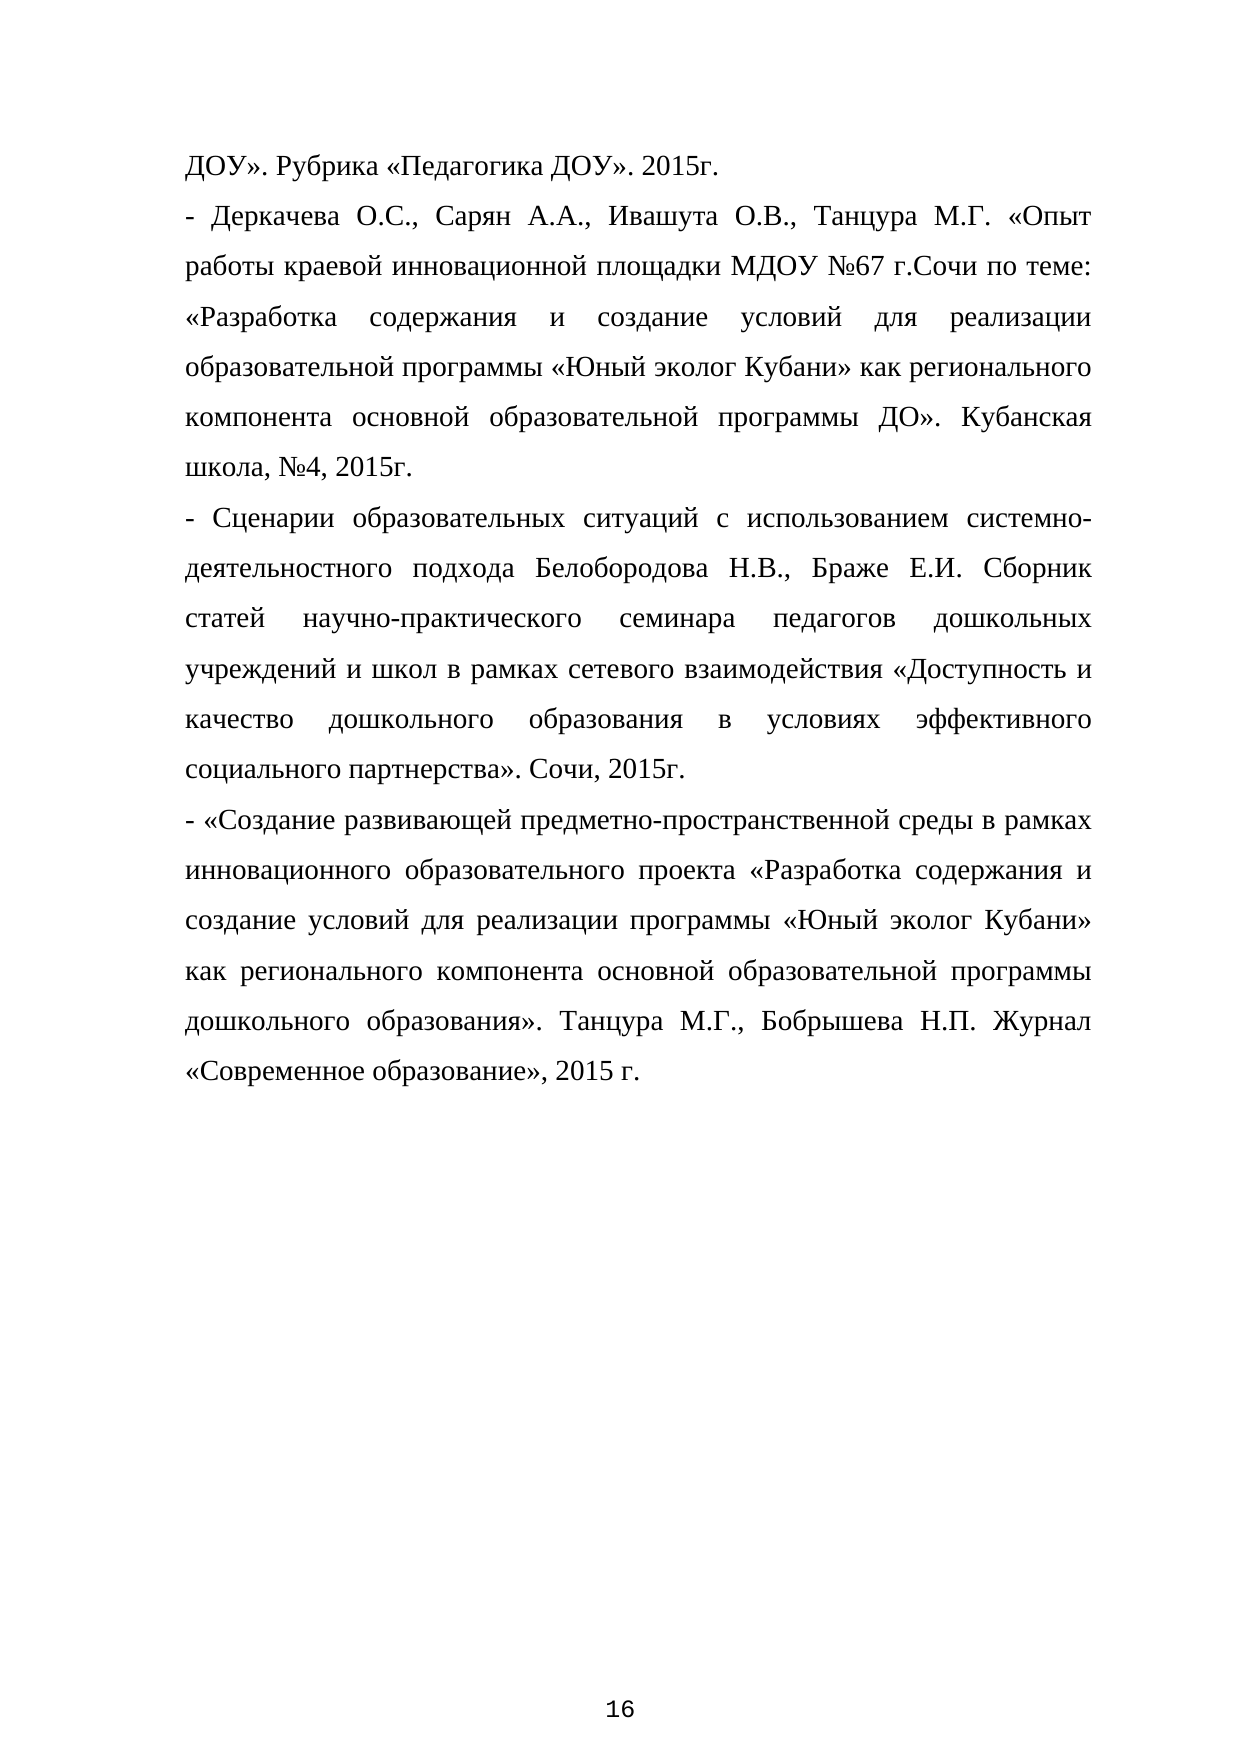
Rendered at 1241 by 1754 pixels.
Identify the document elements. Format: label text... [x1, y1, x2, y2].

text - «Создание развивающей предметно-пространственной среды в рамках инновационного образовательного проекта «Разработка содержания и создание условий для реализации программы «Юный эколог Кубани» как регионального компонента основной образовательной программы дошкольного образования». Танцура М.Г., Бобрышева Н.П. Журнал «Современное образование», 2015 г. [185, 802, 1092, 1087]
text - Сценарии образовательных ситуаций с использованием системно-деятельностного подхода Белобородова Н.В., Браже Е.И. Сборник статей научно-практического семинара педагогов дошкольных учреждений и школ в рамках сетевого взаимодействия «Доступность и качество дошкольного образования в условиях эффективного социального партнерства». Сочи, 2015г. [185, 500, 1092, 785]
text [185, 148, 1092, 181]
text - Деркачева О.С., Сарян А.А., Ивашута О.В., Танцура М.Г. «Опыт работы краевой инновационной площадки МДОУ №67 г.Сочи по теме: «Разработка содержания и создание условий для реализации образовательной программы «Юный эколог Кубани» как регионального компонента основной образовательной программы ДО». Кубанская школа, №4, 2015г. [185, 198, 1092, 483]
